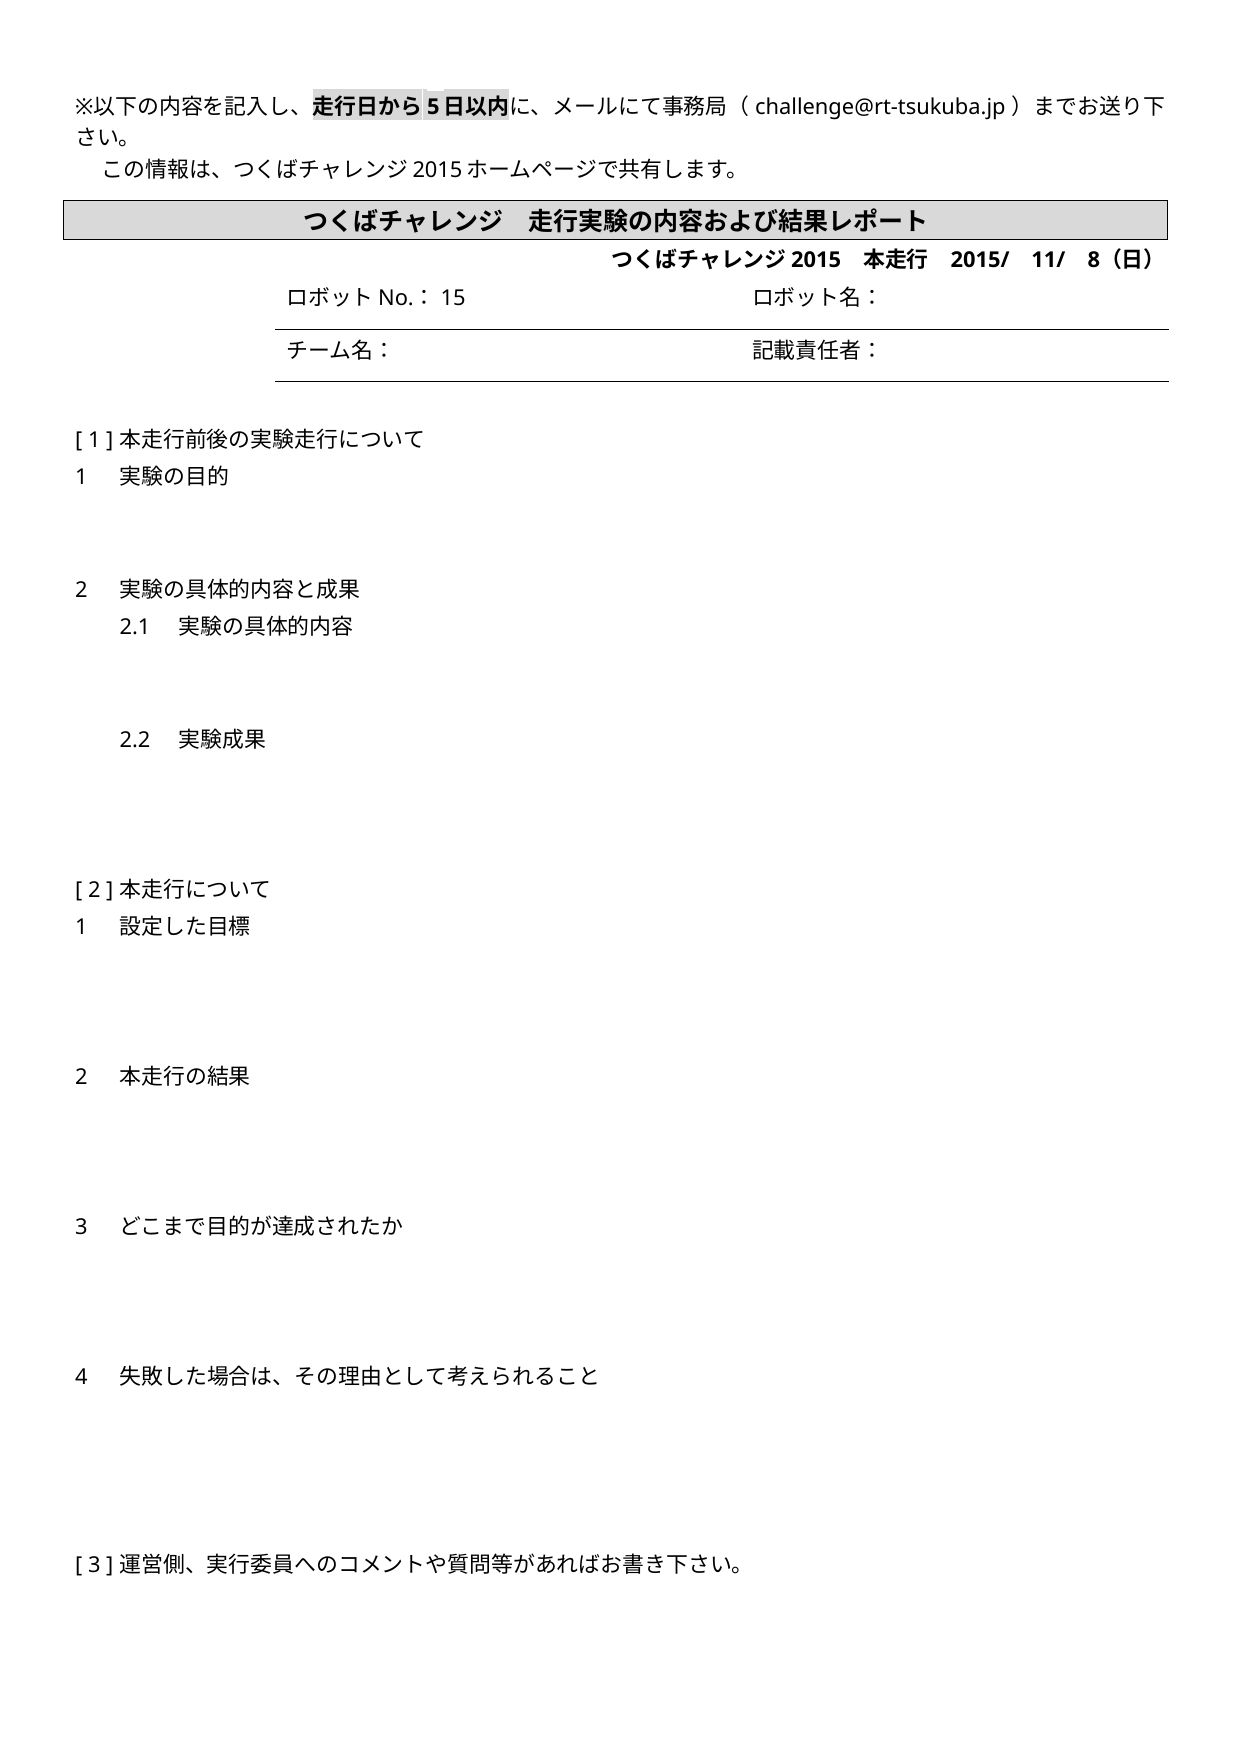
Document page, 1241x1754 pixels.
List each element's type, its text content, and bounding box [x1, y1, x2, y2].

table_header ロボットNo.： 15 [275, 277, 741, 329]
list 実験の具体的内容と成果 [75, 569, 1165, 607]
text [ 3 ] 運営側、実行委員へのコメントや質問等があればお書き下さい。 [75, 1544, 1165, 1582]
list 実験成果 [119, 719, 1165, 832]
list どこまで目的が達成されたか [75, 1207, 1165, 1244]
text つくばチャレンジ2015 本走行 2015/ 11/ 8（日） [75, 240, 1165, 277]
text [ 1 ] 本走行前後の実験走行について [75, 419, 1165, 457]
list 設定した目標 [75, 907, 1165, 944]
list 失敗した場合は、その理由として考えられること [75, 1357, 1165, 1394]
table_header ロボット名： [741, 277, 1169, 329]
table_cell チーム名： [275, 330, 741, 381]
text [ 2 ] 本走行について [75, 869, 1165, 907]
table_cell 記載責任者： [741, 330, 1169, 381]
list 本走行の結果 [75, 1057, 1165, 1094]
list 実験の目的 [75, 457, 1165, 494]
list 実験の具体的内容 [119, 607, 1165, 719]
table_header つくばチャレンジ 走行実験の内容および結果レポート [64, 201, 1167, 239]
